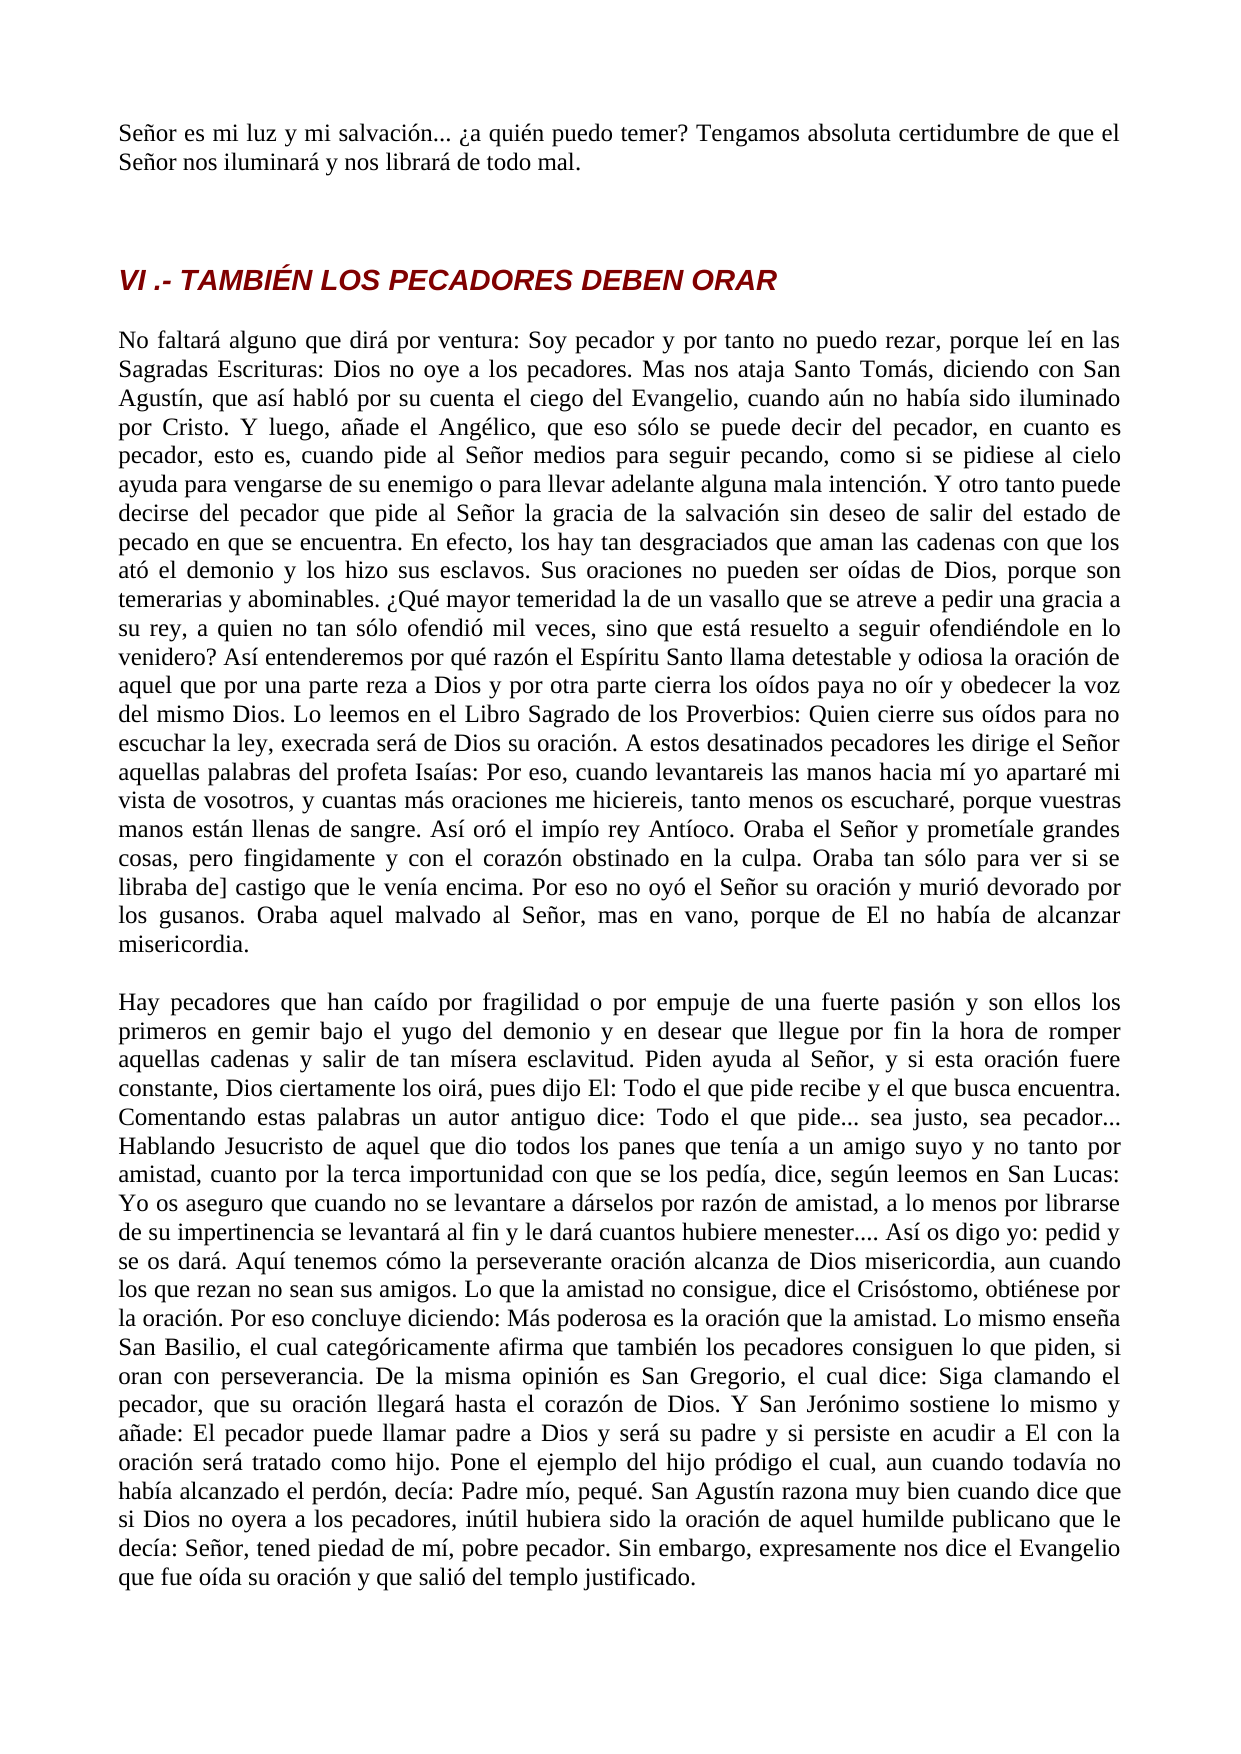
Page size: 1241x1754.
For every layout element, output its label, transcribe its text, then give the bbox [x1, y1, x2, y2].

text No faltará alguno que dirá por ventura: Soy pecador y por tanto no puedo rezar, porque leí en las Sagradas Escrituras: Dios no oye a los pecadores. Mas nos ataja Santo Tomás, diciendo con San Agustín, que así habló por su cuenta el ciego del Evangelio, cuando aún no había sido iluminado por Cristo. Y luego, añade el Angélico, que eso sólo se puede decir del pecador, en cuanto es pecador, esto es, cuando pide al Señor medios para seguir pecando, como si se pidiese al cielo ayuda para vengarse de su enemigo o para llevar adelante alguna mala intención. Y otro tanto puede decirse del pecador que pide al Señor la gracia de la salvación sin deseo de salir del estado de pecado en que se encuentra. En efecto, los hay tan desgraciados que aman las cadenas con que los ató el demonio y los hizo sus esclavos. Sus oraciones no pueden ser oídas de Dios, porque son temerarias y abominables. ¿Qué mayor temeridad la de un vasallo que se atreve a pedir una gracia a su rey, a quien no tan sólo ofendió mil veces, sino que está resuelto a seguir ofendiéndole en lo venidero? Así entenderemos por qué razón el Espíritu Santo llama detestable y odiosa la oración de aquel que por una parte reza a Dios y por otra parte cierra los oídos paya no oír y obedecer la voz del mismo Dios. Lo leemos en el Libro Sagrado de los Proverbios: Quien cierre sus oídos para no escuchar la ley, execrada será de Dios su oración. A estos desatinados pecadores les dirige el Señor aquellas palabras del profeta Isaías: Por eso, cuando levantareis las manos hacia mí yo apartaré mi vista de vosotros, y cuantas más oraciones me hiciereis, tanto menos os escucharé, porque vuestras manos están llenas de sangre. Así oró el impío rey Antíoco. Oraba el Señor y prometíale grandes cosas, pero fingidamente y con el corazón obstinado en la culpa. Oraba tan sólo para ver si se libraba de] castigo que le venía encima. Por eso no oyó el Señor su oración y murió devorado por los gusanos. Oraba aquel malvado al Señor, mas en vano, porque de El no había de alcanzar misericordia. [118, 325, 1122, 958]
subtitle VI .- TAMBIÉN LOS PECADORES DEBEN ORAR [118, 263, 1122, 296]
text Hay pecadores que han caído por fragilidad o por empuje de una fuerte pasión y son ellos los primeros en gemir bajo el yugo del demonio y en desear que llegue por fin la hora de romper aquellas cadenas y salir de tan mísera esclavitud. Piden ayuda al Señor, y si esta oración fuere constante, Dios ciertamente los oirá, pues dijo El: Todo el que pide recibe y el que busca encuentra. Comentando estas palabras un autor antiguo dice: Todo el que pide... sea justo, sea pecador... Hablando Jesucristo de aquel que dio todos los panes que tenía a un amigo suyo y no tanto por amistad, cuanto por la terca importunidad con que se los pedía, dice, según leemos en San Lucas: Yo os aseguro que cuando no se levantare a dárselos por razón de amistad, a lo menos por librarse de su impertinencia se levantará al fin y le dará cuantos hubiere menester.... Así os digo yo: pedid y se os dará. Aquí tenemos cómo la perseverante oración alcanza de Dios misericordia, aun cuando los que rezan no sean sus amigos. Lo que la amistad no consigue, dice el Crisóstomo, obtiénese por la oración. Por eso concluye diciendo: Más poderosa es la oración que la amistad. Lo mismo enseña San Basilio, el cual categóricamente afirma que también los pecadores consiguen lo que piden, si oran con perseverancia. De la misma opinión es San Gregorio, el cual dice: Siga clamando el pecador, que su oración llegará hasta el corazón de Dios. Y San Jerónimo sostiene lo mismo y añade: El pecador puede llamar padre a Dios y será su padre y si persiste en acudir a El con la oración será tratado como hijo. Pone el ejemplo del hijo pródigo el cual, aun cuando todavía no había alcanzado el perdón, decía: Padre mío, pequé. San Agustín razona muy bien cuando dice que si Dios no oyera a los pecadores, inútil hubiera sido la oración de aquel humilde publicano que le decía: Señor, tened piedad de mí, pobre pecador. Sin embargo, expresamente nos dice el Evangelio que fue oída su oración y que salió del templo justificado. [118, 987, 1122, 1591]
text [118, 118, 1122, 176]
